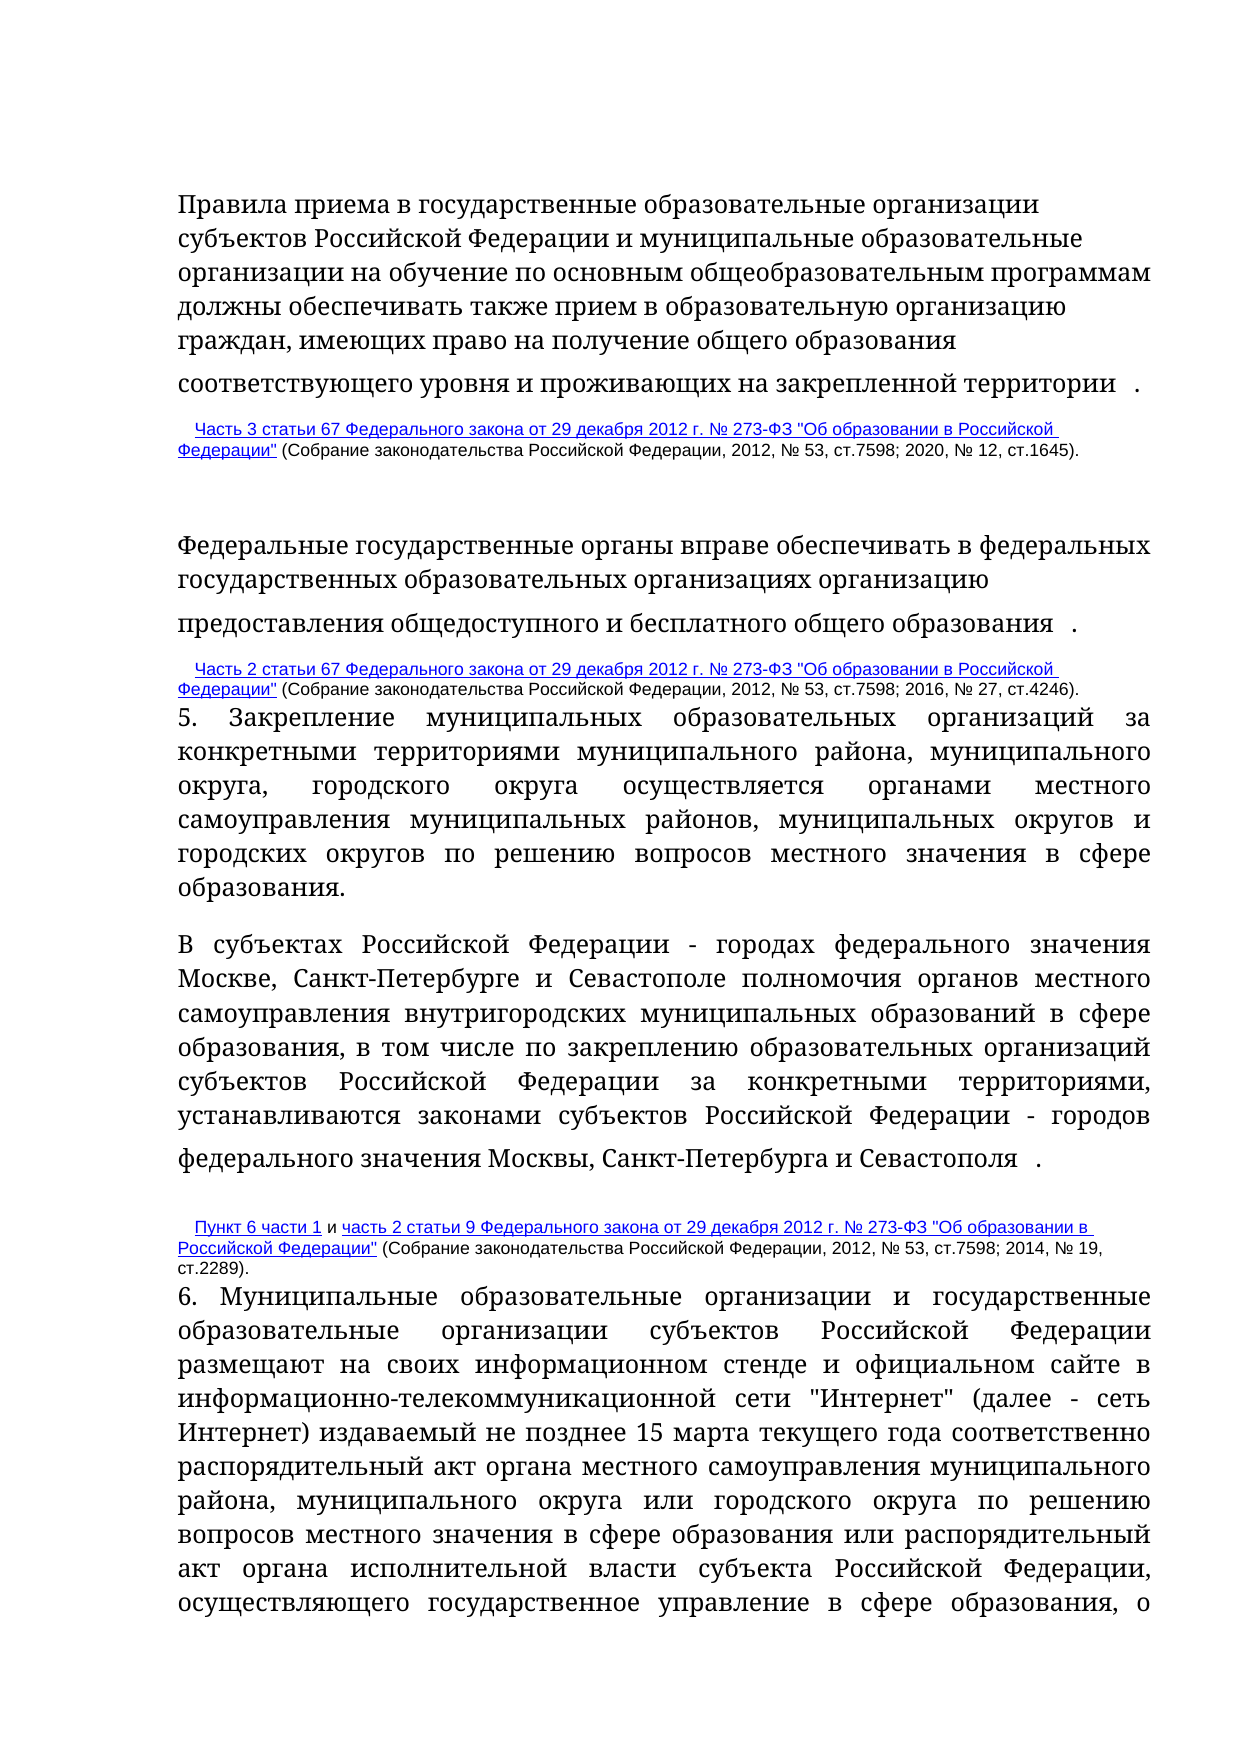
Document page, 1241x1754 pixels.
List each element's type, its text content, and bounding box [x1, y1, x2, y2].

text В субъектах Российской Федерации - городах федерального значения Москве, Санкт-Петербурге и Севастополе полномочия органов местного самоуправления внутригородских муниципальных образований в сфере образования, в том числе по закреплению образовательных организаций субъектов Российской Федерации за конкретными территориями, устанавливаются законами субъектов Российской Федерации - городов федерального значения Москвы, Санкт-Петербурга и Севастополя. [177, 927, 1152, 1175]
text Часть 3 статьи 67 Федерального закона от 29 декабря 2012 г. № 273-ФЗ "Об образовании в Российской Федерации" (Собрание законодательства Российской Федерации, 2012, № 53, ст.7598; 2020, № 12, ст.1645). [177, 400, 1152, 460]
text Часть 2 статьи 67 Федерального закона от 29 декабря 2012 г. № 273-ФЗ "Об образовании в Российской Федерации" (Собрание законодательства Российской Федерации, 2012, № 53, ст.7598; 2016, № 27, ст.4246). [177, 639, 1152, 699]
text Правила приема в государственные образовательные организации субъектов Российской Федерации и муниципальные образовательные организации на обучение по основным общеобразовательным программам должны обеспечивать также прием в образовательную организацию граждан, имеющих право на получение общего образования соответствующего уровня и проживающих на закрепленной территории. [177, 118, 1152, 400]
text 5. Закрепление муниципальных образовательных организаций за конкретными территориями муниципального района, муниципального округа, городского округа осуществляется органами местного самоуправления муниципальных районов, муниципальных округов и городских округов по решению вопросов местного значения в сфере образования. [177, 699, 1152, 904]
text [177, 1278, 1152, 1619]
text Пункт 6 части 1 и часть 2 статьи 9 Федерального закона от 29 декабря 2012 г. № 273-ФЗ "Об образовании в Российской Федерации" (Собрание законодательства Российской Федерации, 2012, № 53, ст.7598; 2014, № 19, ст.2289). [177, 1198, 1152, 1278]
text Федеральные государственные органы вправе обеспечивать в федеральных государственных образовательных организациях организацию предоставления общедоступного и бесплатного общего образования. [177, 460, 1152, 639]
